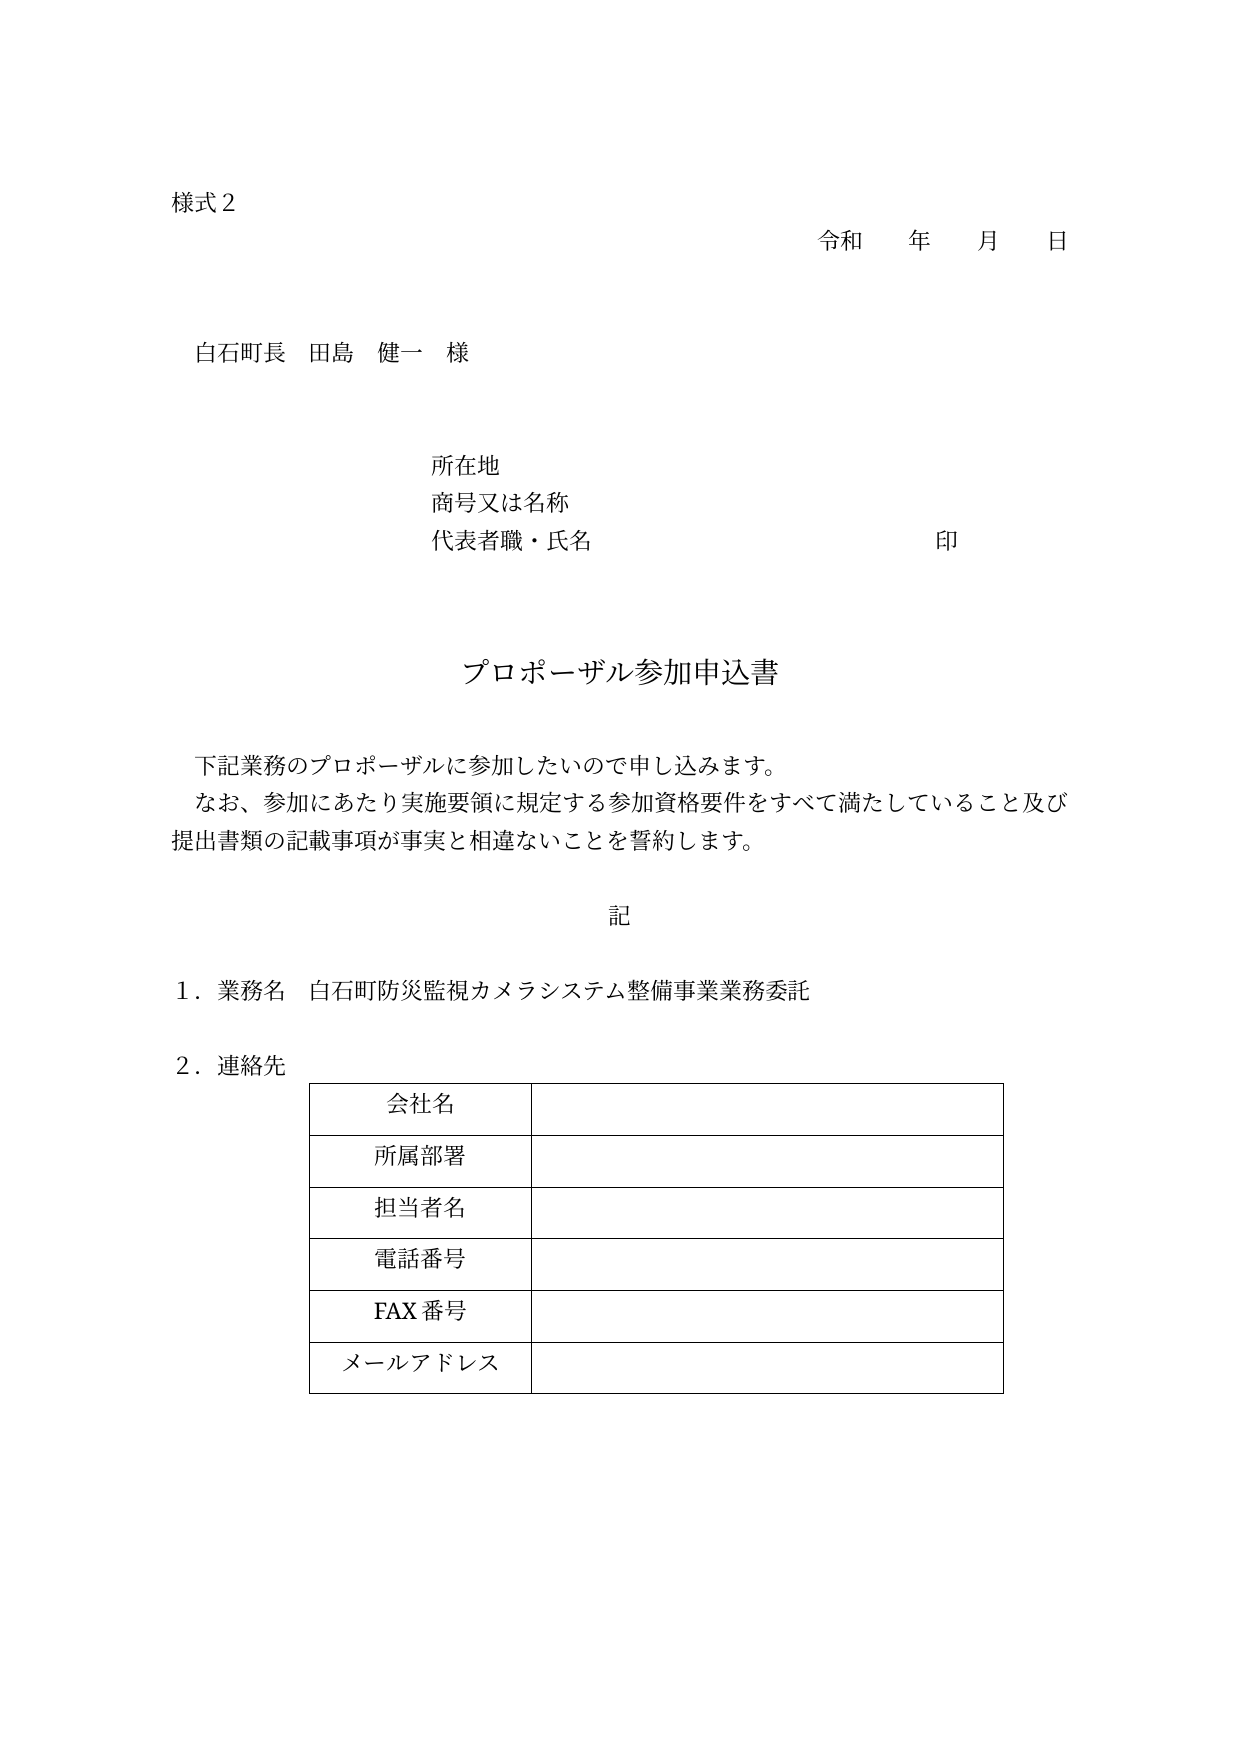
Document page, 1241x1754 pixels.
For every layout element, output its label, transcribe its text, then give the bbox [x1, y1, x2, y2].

text １．業務名 白石町防災監視カメラシステム整備事業業務委託 [171, 971, 1069, 1008]
table_cell 担当者名 [310, 1188, 531, 1238]
subtitle 記 [171, 896, 1069, 933]
text 代表者職・氏名 印 [171, 521, 1069, 558]
text 商号又は名称 [171, 483, 1069, 521]
text 令和 年 月 日 [171, 221, 1069, 258]
table_cell [532, 1343, 1003, 1393]
table_cell [532, 1188, 1003, 1238]
table_header [532, 1084, 1003, 1135]
table_cell 電話番号 [310, 1239, 531, 1290]
text 白石町長 田島 健一 様 [171, 333, 1069, 371]
text なお、参加にあたり実施要領に規定する参加資格要件をすべて満たしていること及び提出書類の記載事項が事実と相違ないことを誓約します。 [171, 783, 1069, 858]
table_cell [532, 1136, 1003, 1187]
text 様式２ [171, 183, 1069, 221]
table_cell メールアドレス [310, 1343, 531, 1393]
text ２．連絡先 [171, 1046, 1069, 1083]
table_cell 所属部署 [310, 1136, 531, 1187]
table_cell FAX番号 [310, 1291, 531, 1342]
table_cell [532, 1239, 1003, 1290]
text 所在地 [171, 446, 1069, 483]
text プロポーザル参加申込書 [171, 633, 1069, 708]
text 下記業務のプロポーザルに参加したいので申し込みます。 [171, 746, 1069, 783]
table_header 会社名 [310, 1084, 531, 1135]
table_cell [532, 1291, 1003, 1342]
